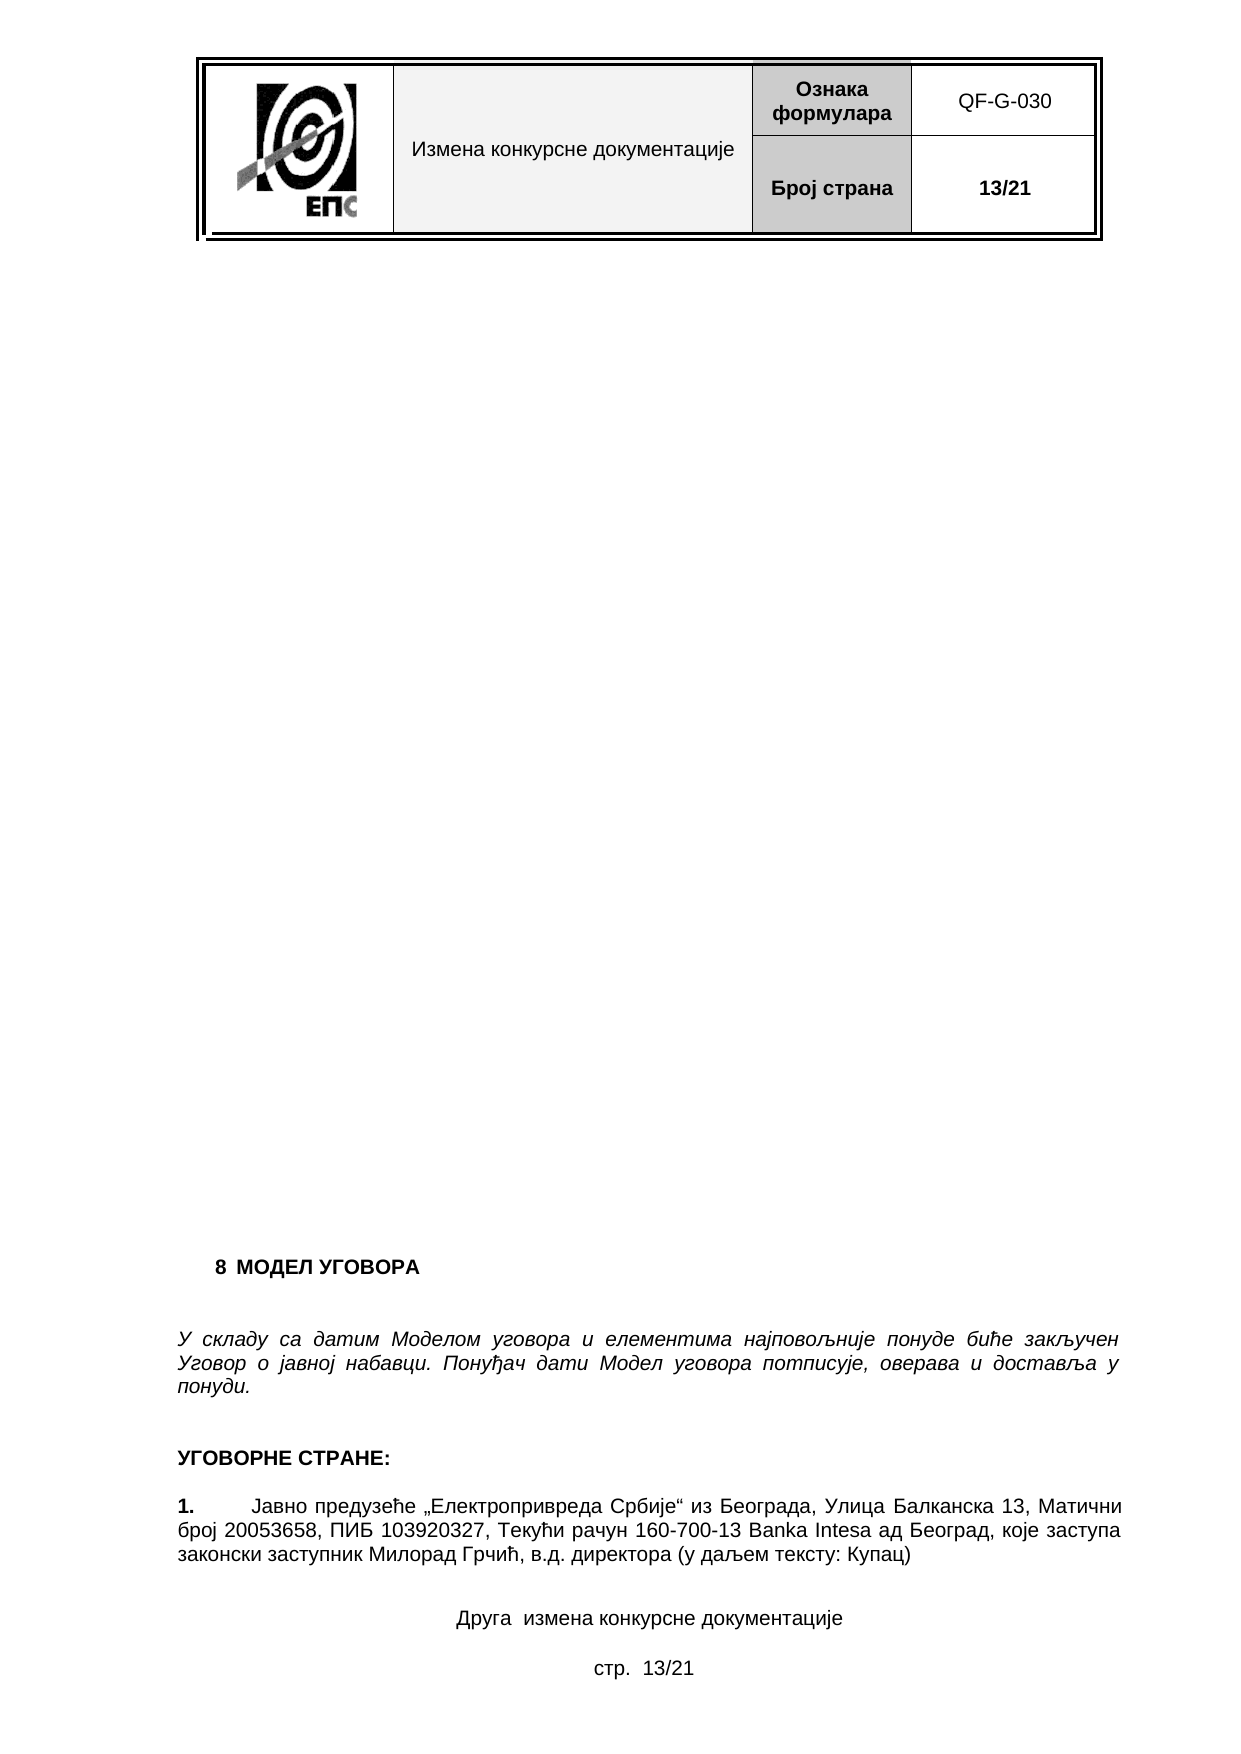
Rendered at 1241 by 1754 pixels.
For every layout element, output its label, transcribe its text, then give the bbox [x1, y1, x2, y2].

text У складу са датим Моделом уговора и елементима најповољније понуде биће закључен Уговор о јавној набавци. Понуђач дати Модел уговора потписује, оверава и доставља у понуди. [177, 1326, 1122, 1398]
list Јавно предузеће „Електропривреда Србије“ из Београда, Улица Балканска 13, Матични број 20053658, ПИБ 103920327, Текући рачун 160-700-13 Banka Intesа ад Београд, које заступа законски заступник Милорад Грчић, в.д. директора (у даљем тексту: Купац) [177, 1494, 1122, 1566]
text УГОВОРНЕ СТРАНЕ: [177, 1446, 1122, 1470]
list МОДЕЛ УГОВОРА [215, 1254, 1122, 1278]
